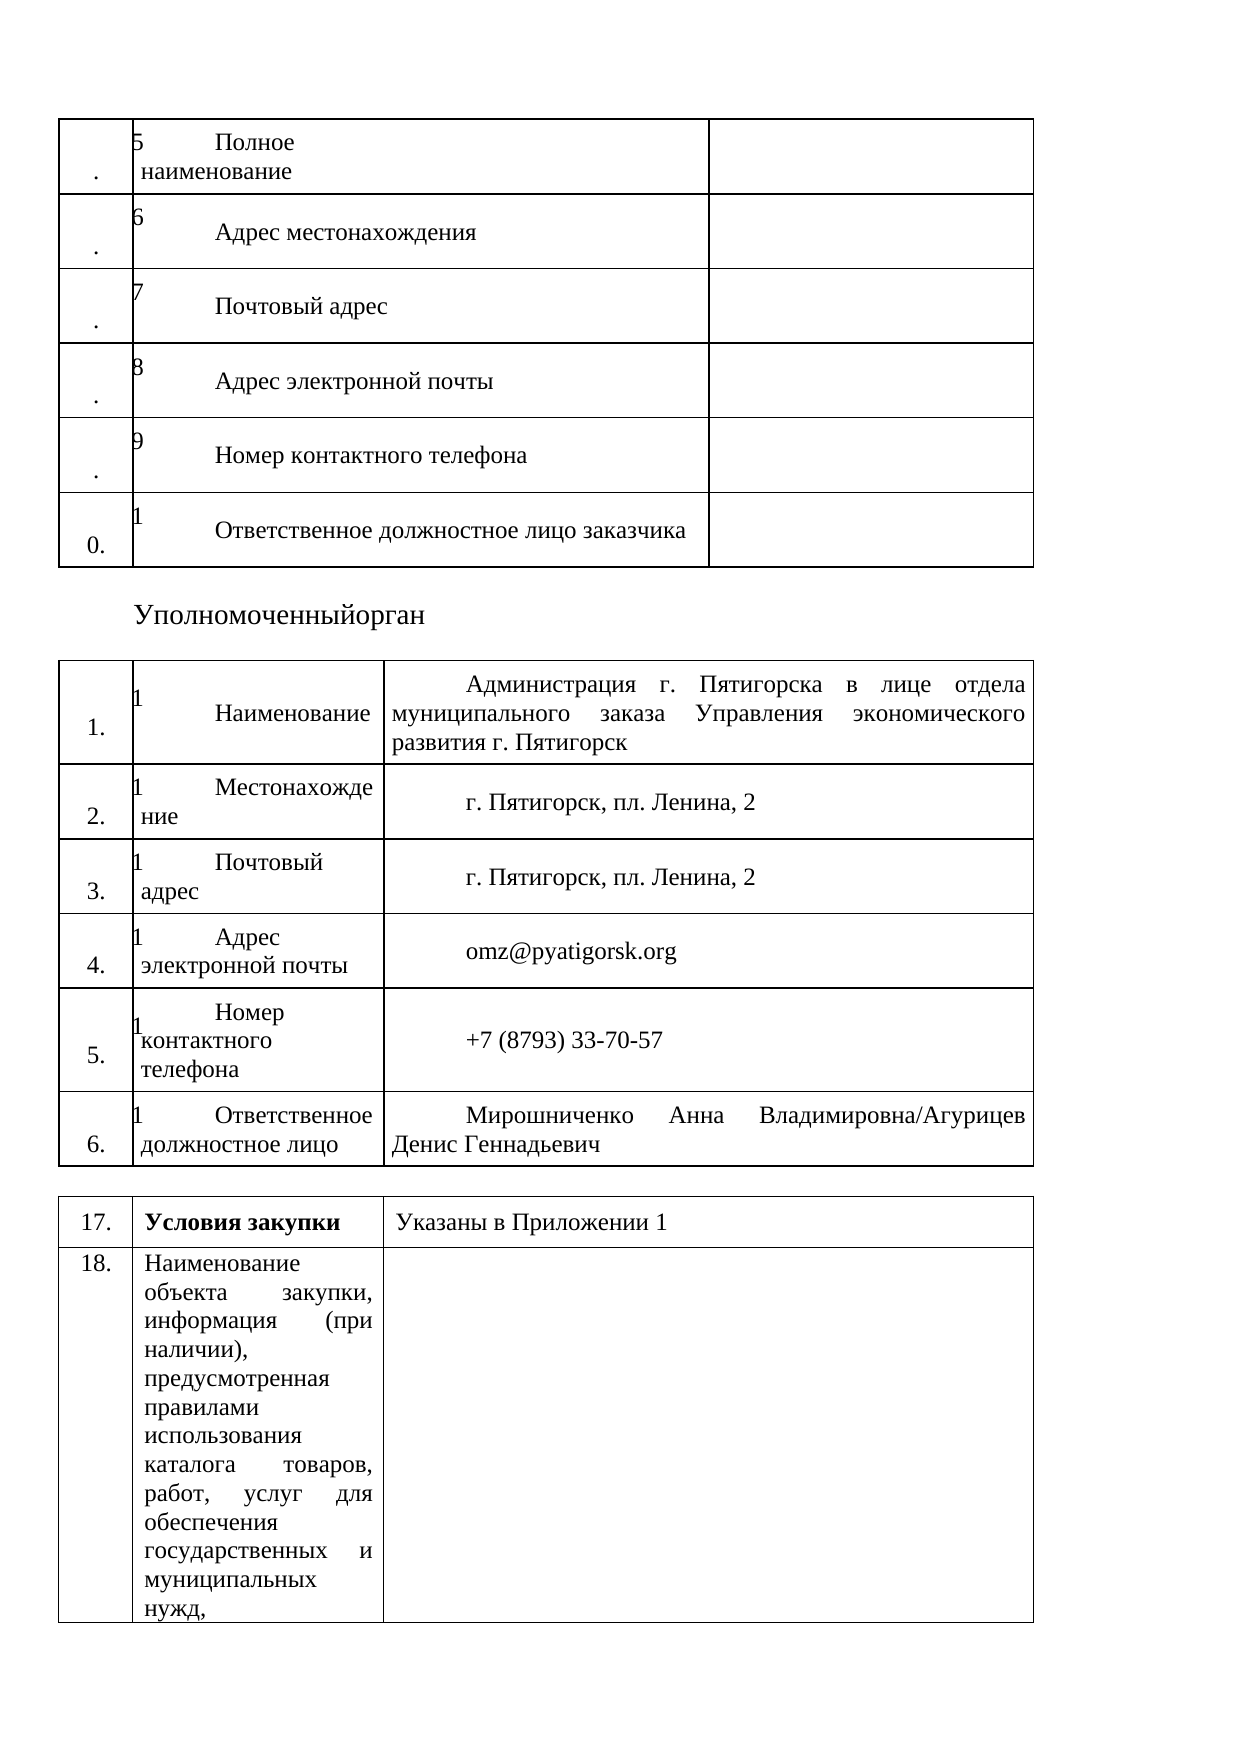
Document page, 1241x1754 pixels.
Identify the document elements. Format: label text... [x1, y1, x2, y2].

table_cell Мирошниченко Анна Владимировна/Агурицев Денис Геннадьевич [385, 1092, 1033, 1165]
table_cell Адрес электронной почты [134, 344, 708, 417]
table_cell omz@pyatigorsk.org [385, 914, 1033, 987]
table_cell 9. [60, 418, 132, 492]
table_header Администрация г. Пятигорска в лице отдела муниципального заказа Управления экономического развития г. Пятигорск [385, 661, 1033, 763]
table_header 11. [60, 661, 132, 763]
table_cell Номер контактного телефона [134, 418, 708, 492]
table_cell 13. [60, 840, 132, 912]
table_cell 7. [60, 269, 132, 342]
table_header Наименование [134, 661, 383, 763]
table_cell Ответственное должностное лицо [134, 1092, 383, 1165]
table_cell 16. [60, 1092, 132, 1165]
table_cell Адрес электронной почты [134, 914, 383, 987]
table_cell 14. [60, 914, 132, 987]
table_cell [710, 195, 1033, 267]
table_cell Адрес местонахождения [134, 195, 708, 267]
table_cell [710, 493, 1033, 566]
table_cell Ответственное должностное лицо заказчика [134, 493, 708, 566]
table_cell г. Пятигорск, пл. Ленина, 2 [385, 765, 1033, 838]
table_cell 8. [60, 344, 132, 417]
table_cell 6. [60, 195, 132, 267]
table_cell 15. [60, 989, 132, 1091]
table_cell Номер контактного телефона [134, 989, 383, 1091]
table_header Полное наименование [134, 120, 708, 193]
table_header [710, 120, 1033, 193]
table_header 5. [60, 120, 132, 193]
table_cell Почтовый адрес [134, 840, 383, 912]
table_cell Почтовый адрес [134, 269, 708, 342]
table_cell [384, 1248, 1033, 1622]
table_cell [710, 344, 1033, 417]
table_cell 10. [60, 493, 132, 566]
table_cell 18. [59, 1248, 132, 1622]
table_cell Местонахождение [134, 765, 383, 838]
table_cell г. Пятигорск, пл. Ленина, 2 [385, 840, 1033, 912]
text Уполномоченныйорган [59, 597, 1033, 631]
table_cell [710, 418, 1033, 492]
table_cell 12. [60, 765, 132, 838]
table_header Условия закупки [133, 1197, 383, 1247]
table_header 17. [59, 1197, 132, 1247]
table_cell [710, 269, 1033, 342]
table_header Указаны в Приложении 1 [384, 1197, 1033, 1247]
table_cell +7 (8793) 33-70-57 [385, 989, 1033, 1091]
